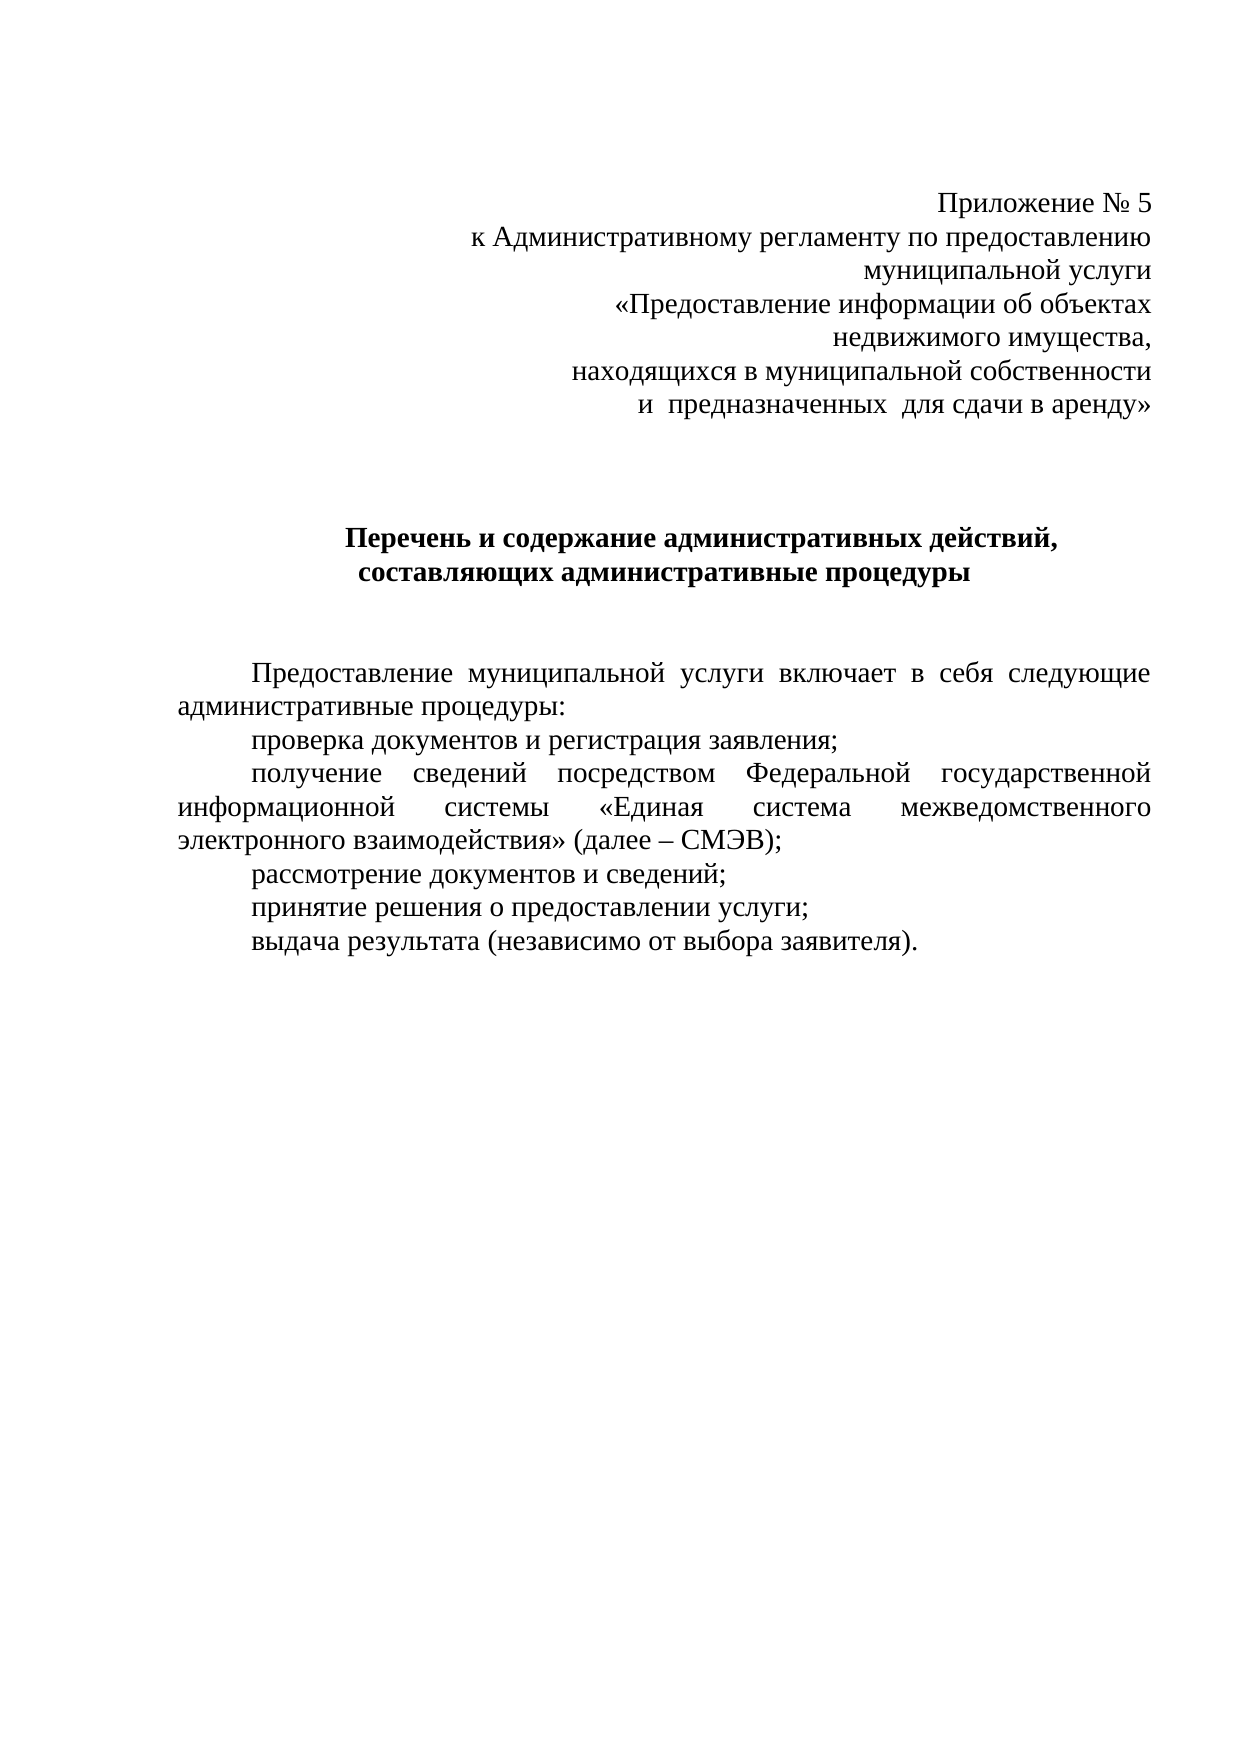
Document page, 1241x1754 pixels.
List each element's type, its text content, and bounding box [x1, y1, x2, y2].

text и предназначенных для сдачи в аренду» [177, 386, 1152, 420]
text муниципальной услуги [177, 252, 1152, 286]
list выдача результата (независимо от выбора заявителя). [177, 923, 1152, 957]
text Предоставление муниципальной услуги включает в себя следующие административные процедуры: [177, 655, 1152, 722]
text «Предоставление информации об объектах [177, 286, 1152, 319]
list получение сведений посредством Федеральной государственной информационной системы «Единая система межведомственного электронного взаимодействия» (далее – СМЭВ); [177, 755, 1152, 856]
text к Административному регламенту по предоставлению [177, 219, 1152, 252]
text находящихся в муниципальной собственности [177, 353, 1152, 386]
list проверка документов и регистрация заявления; [177, 722, 1152, 755]
list рассмотрение документов и сведений; [177, 856, 1152, 889]
list Перечень и содержание административных действий, составляющих административные процедуры [177, 521, 1152, 588]
list принятие решения о предоставлении услуги; [177, 889, 1152, 923]
text недвижимого имущества, [177, 319, 1152, 353]
text Приложение № 5 [177, 185, 1152, 219]
